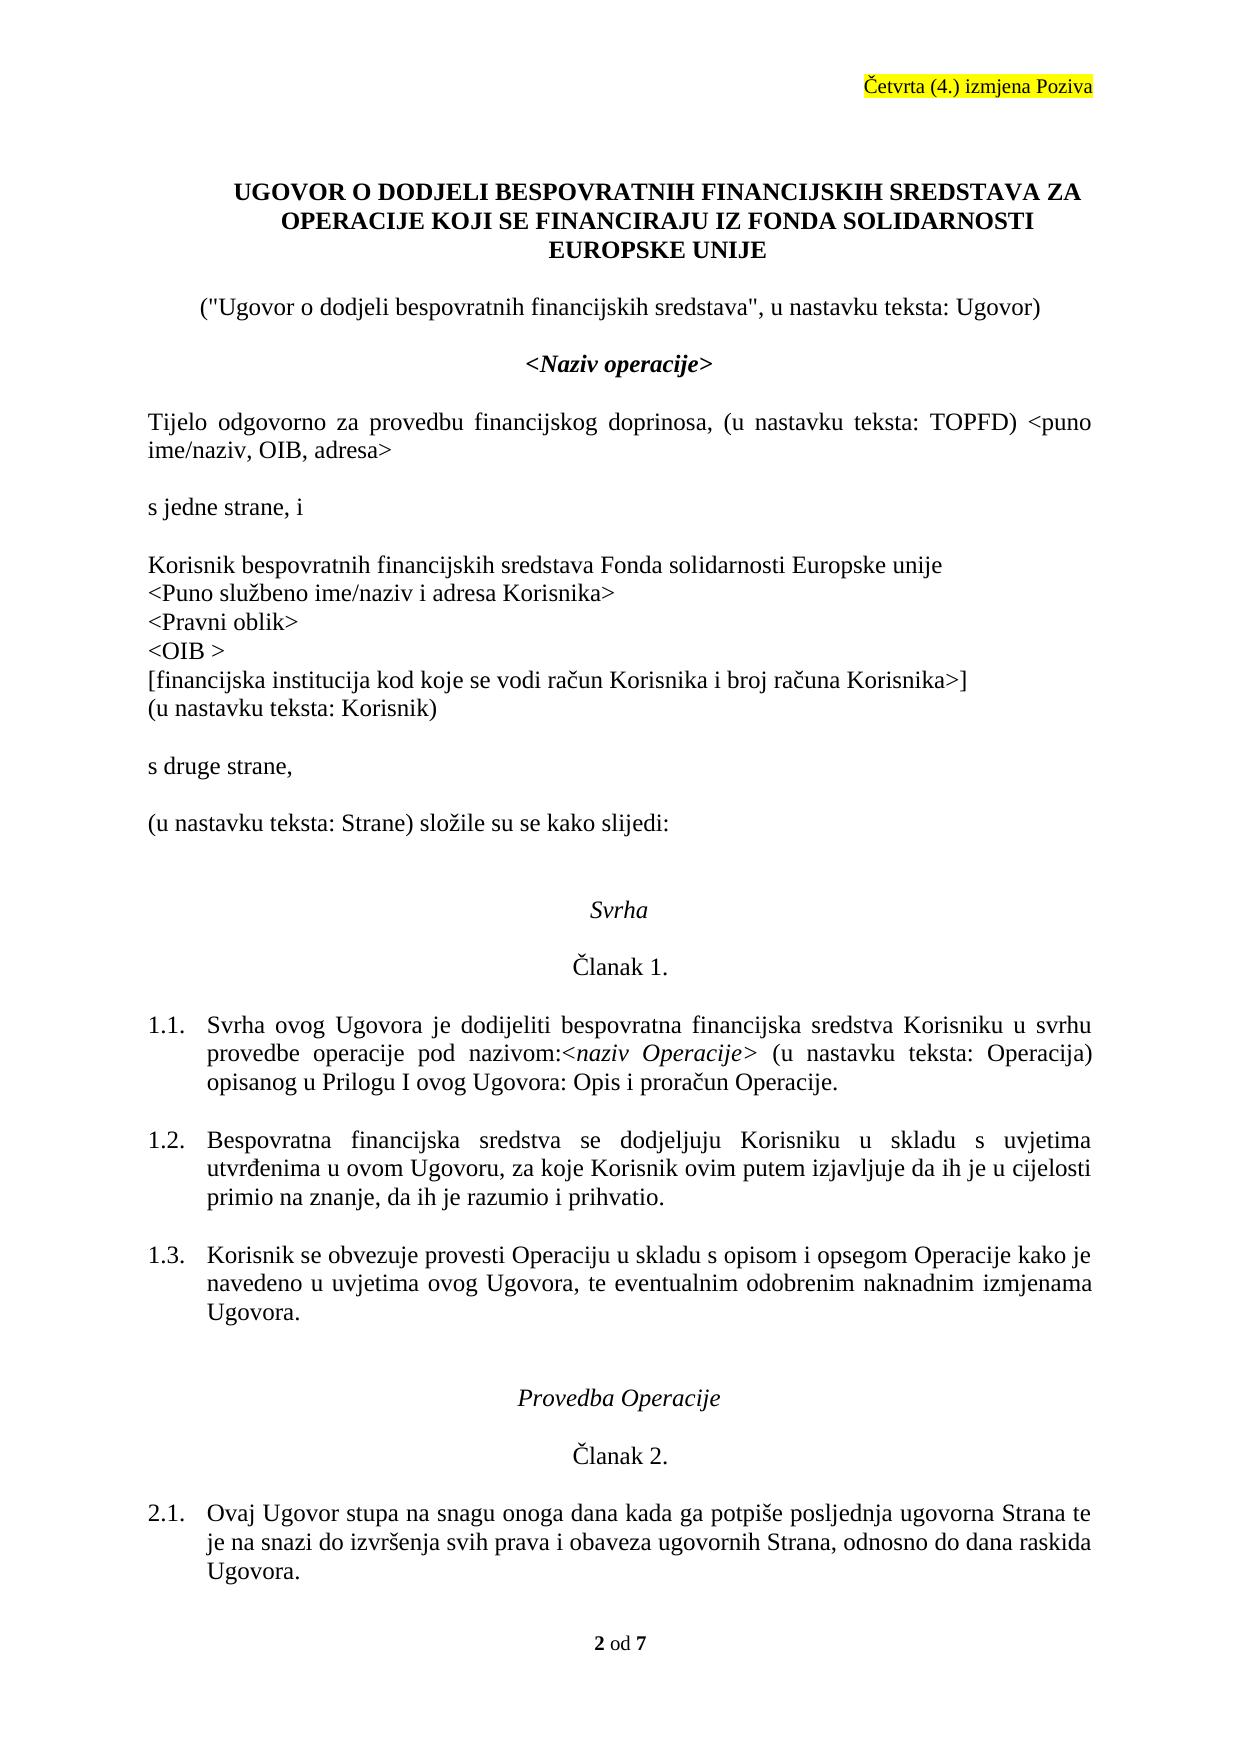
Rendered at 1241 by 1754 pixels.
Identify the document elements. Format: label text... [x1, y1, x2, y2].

text Provedba Operacije [148, 1383, 1093, 1412]
text Članak 1. [148, 952, 1093, 981]
text 2.1. Ovaj Ugovor stupa na snagu onoga dana kada ga potpiše posljednja ugovorna Strana te je na snazi do izvršenja svih prava i obaveza ugovornih Strana, odnosno do dana raskida Ugovora. [148, 1498, 1093, 1585]
text (u nastavku teksta: Korisnik) [148, 693, 1093, 722]
text <OIB > [148, 636, 1093, 665]
text (u nastavku teksta: Strane) složile su se kako slijedi: [148, 808, 1093, 837]
text Članak 2. [148, 1441, 1093, 1470]
text 1.2. Bespovratna financijska sredstva se dodjeljuju Korisniku u skladu s uvjetima utvrđenima u ovom Ugovoru, za koje Korisnik ovim putem izjavljuje da ih je u cijelosti primio na znanje, da ih je razumio i prihvatio. [148, 1125, 1093, 1211]
text 1.3. Korisnik se obvezuje provesti Operaciju u skladu s opisom i opsegom Operacije kako je navedeno u uvjetima ovog Ugovora, te eventualnim odobrenim naknadnim izmjenama Ugovora. [148, 1240, 1093, 1326]
text UGOVOR O DODJELI BESPOVRATNIH FINANCIJSKIH SREDSTAVA ZA OPERACIJE KOJI SE FINANCIRAJU IZ FONDA SOLIDARNOSTI EUROPSKE UNIJE [223, 177, 1093, 264]
text Tijelo odgovorno za provedbu financijskog doprinosa, (u nastavku teksta: TOPFD) <puno ime/naziv, OIB, adresa> [148, 407, 1093, 464]
text 1.1. Svrha ovog Ugovora je dodijeliti bespovratna financijska sredstva Korisniku u svrhu provedbe operacije pod nazivom:<naziv Operacije> (u nastavku teksta: Operacija) opisanog u Prilogu I ovog Ugovora: Opis i proračun Operacije. [148, 1010, 1093, 1096]
text Korisnik bespovratnih financijskih sredstava Fonda solidarnosti Europske unije [148, 550, 1093, 578]
text <Pravni oblik> [148, 607, 1093, 636]
text s druge strane, [148, 751, 1093, 780]
text [financijska institucija kod koje se vodi račun Korisnika i broj računa Korisnika>] [148, 665, 1093, 693]
text Svrha [148, 895, 1093, 923]
text <Naziv operacije> [148, 349, 1093, 378]
text s jedne strane, i [148, 492, 1093, 521]
text ("Ugovor o dodjeli bespovratnih financijskih sredstava", u nastavku teksta: Ugovor) [148, 292, 1093, 321]
text <Puno službeno ime/naziv i adresa Korisnika> [148, 578, 1093, 607]
